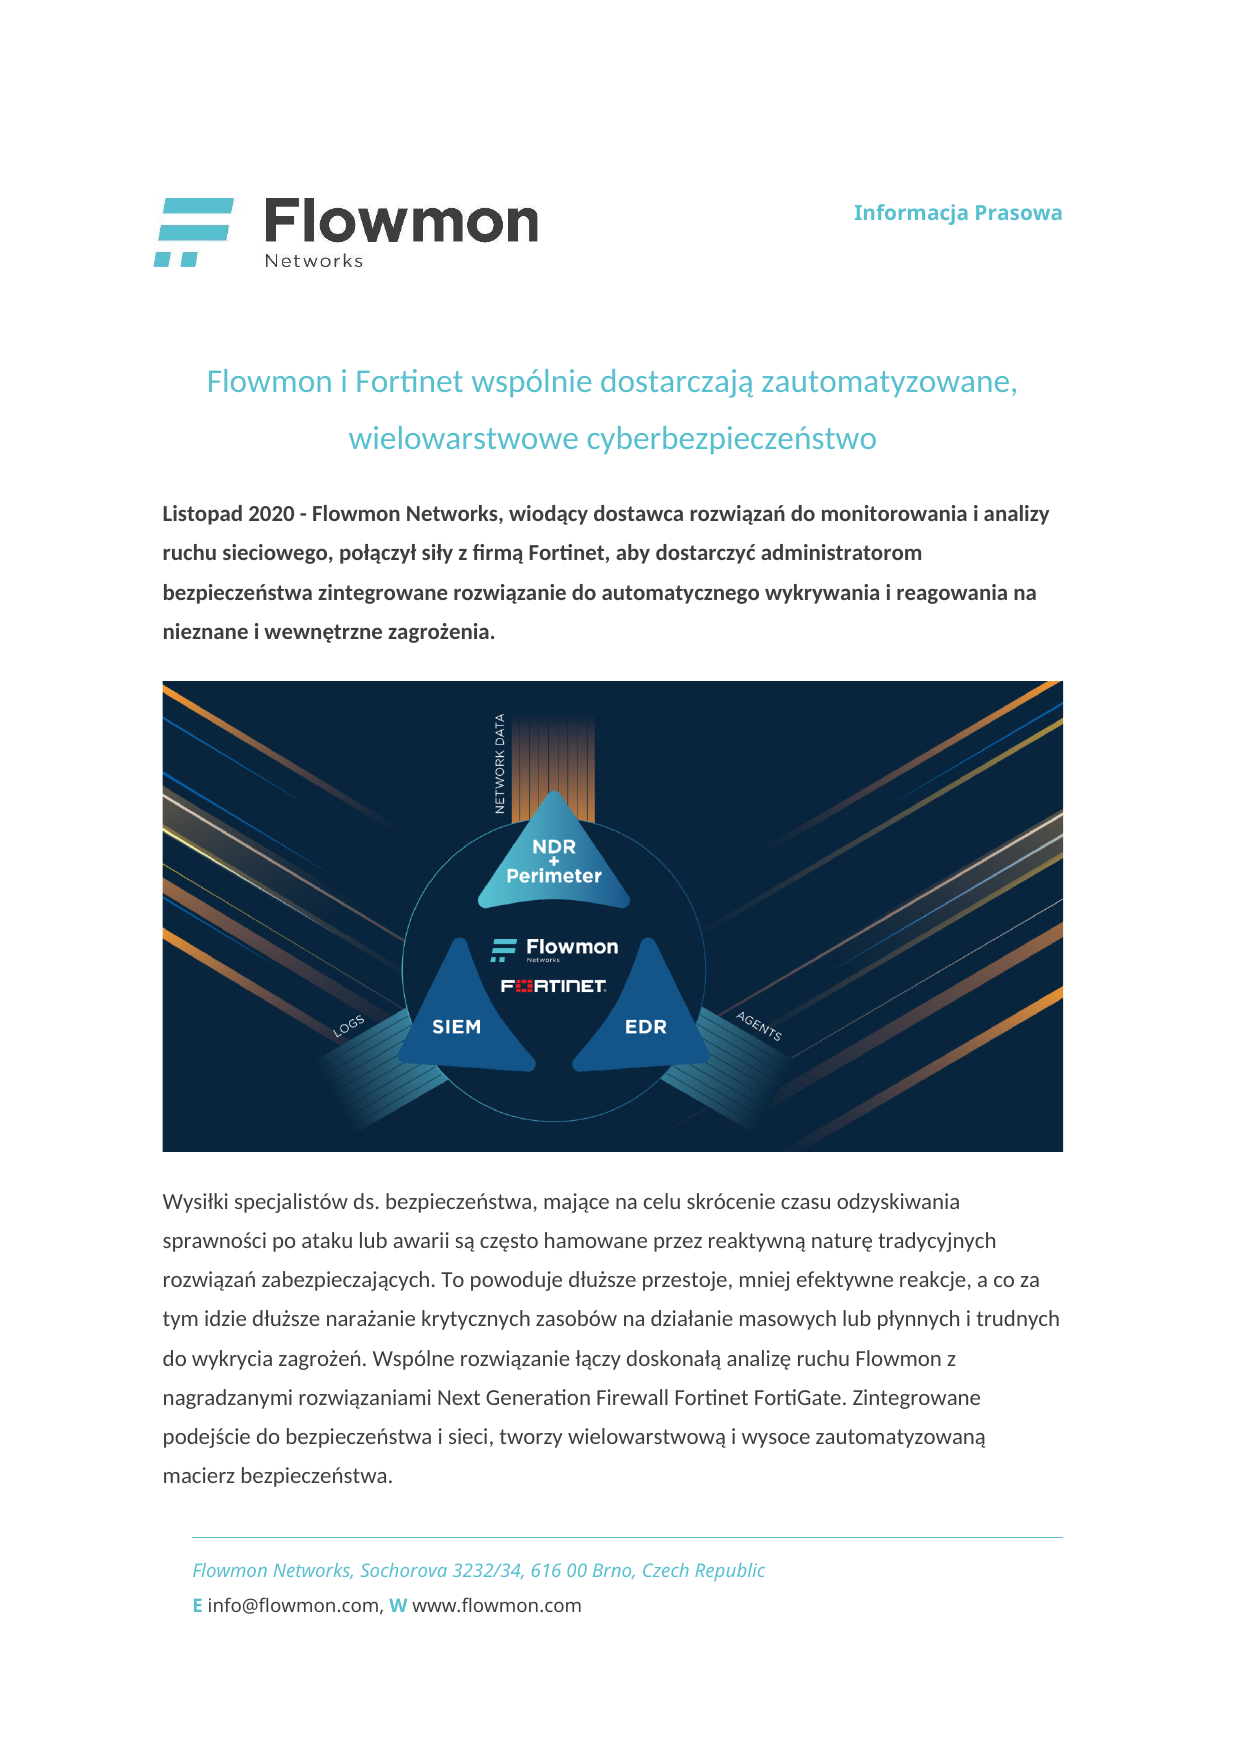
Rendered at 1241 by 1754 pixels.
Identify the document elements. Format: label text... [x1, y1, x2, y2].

text Listopad 2020 - Flowmon Networks, wiodący dostawca rozwiązań do monitorowania i analizy ruchu sieciowego, połączył siły z firmą Fortinet, aby dostarczyć administratorom bezpieczeństwa zintegrowane rozwiązanie do automatycznego wykrywania i reagowania na nieznane i wewnętrzne zagrożenia. [162, 499, 1063, 645]
text Flowmon i Fortinet wspólnie dostarczają zautomatyzowane, wielowarstwowe cyberbezpieczeństwo [162, 360, 1063, 458]
text Wysiłki specjalistów ds. bezpieczeństwa, mające na celu skrócenie czasu odzyskiwania sprawności po ataku lub awarii są często hamowane przez reaktywną naturę tradycyjnych rozwiązań zabezpieczających. To powoduje dłuższe przestoje, mniej efektywne reakcje, a co za tym idzie dłuższe narażanie krytycznych zasobów na działanie masowych lub płynnych i trudnych do wykrycia zagrożeń. Wspólne rozwiązanie łączy doskonałą analizę ruchu Flowmon z nagradzanymi rozwiązaniami Next Generation Firewall Fortinet FortiGate. Zintegrowane podejście do bezpieczeństwa i sieci, tworzy wielowarstwową i wysoce zautomatyzowaną macierz bezpieczeństwa. [162, 1187, 1063, 1489]
picture [162, 681, 1064, 1152]
picture [153, 198, 538, 267]
